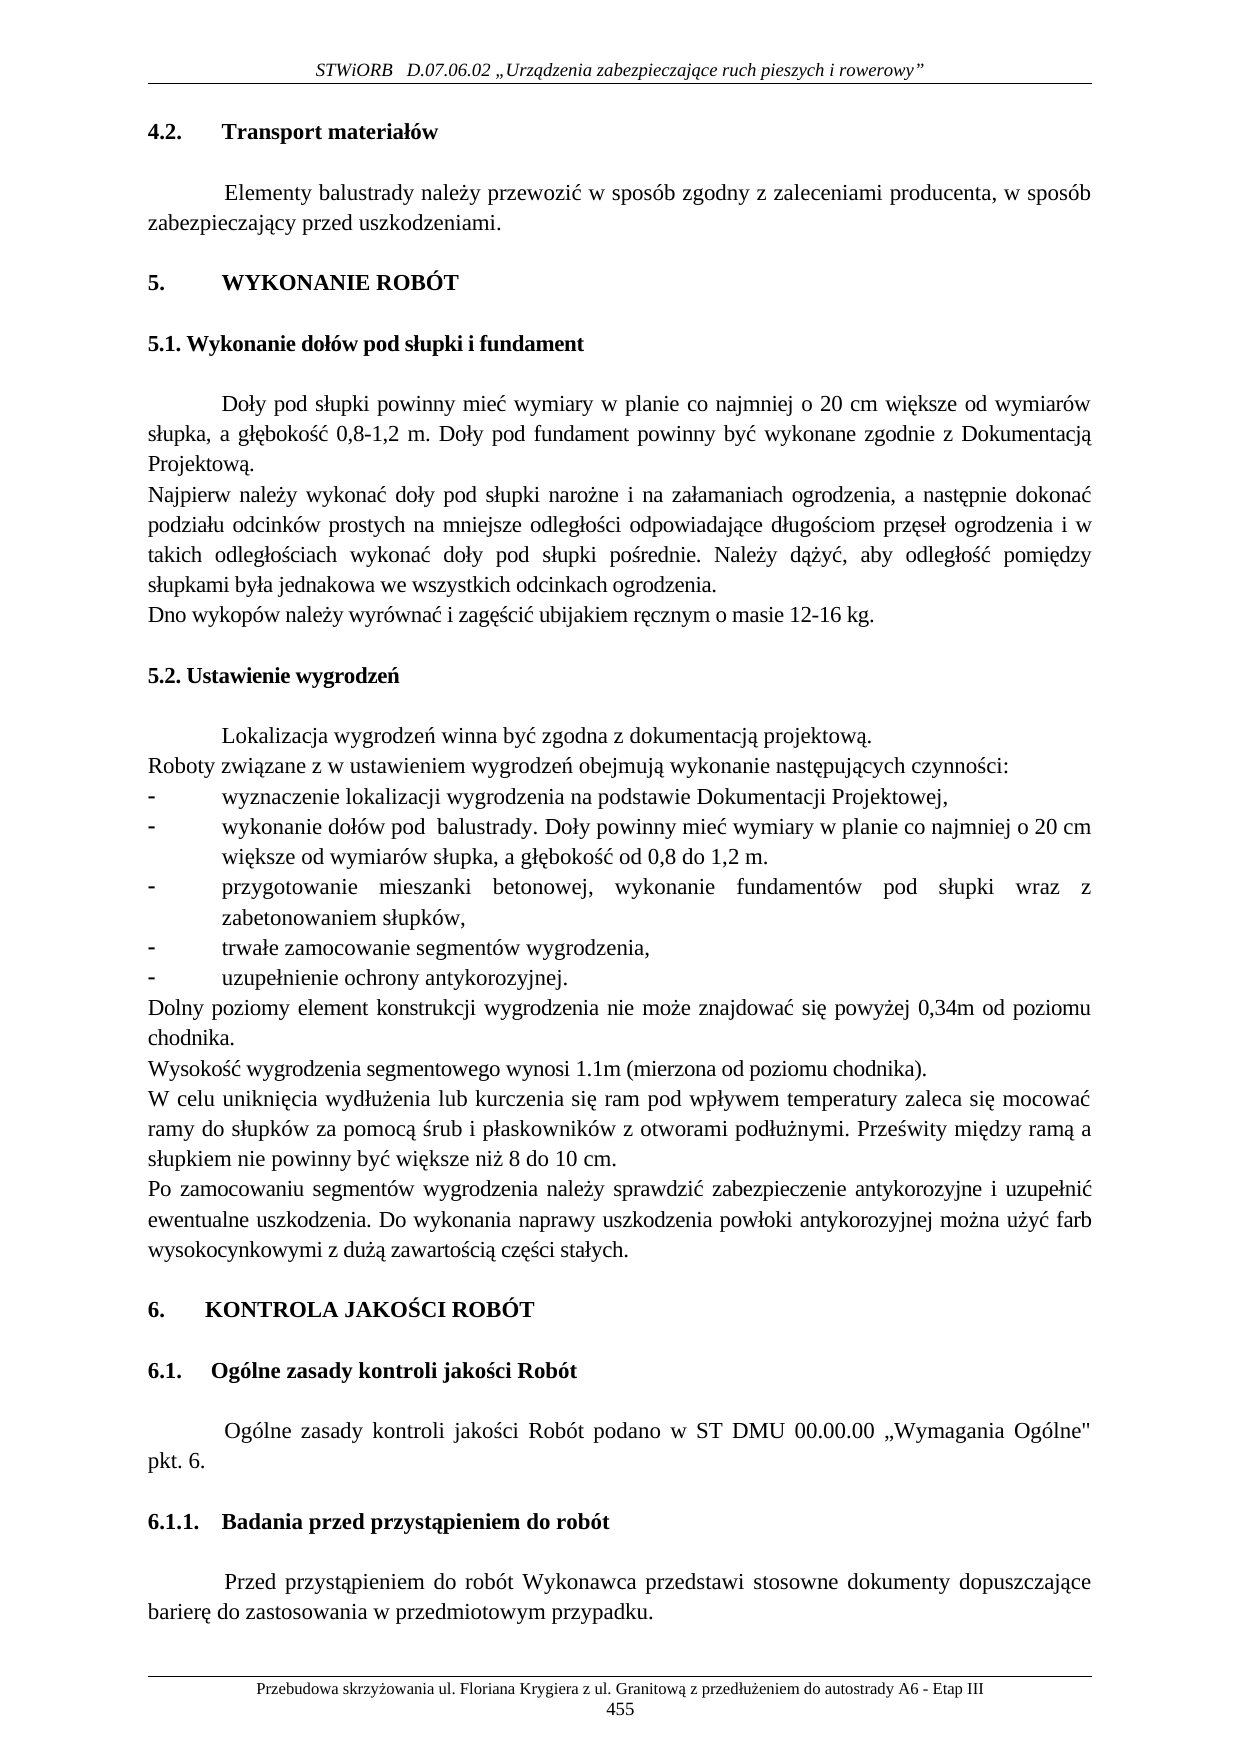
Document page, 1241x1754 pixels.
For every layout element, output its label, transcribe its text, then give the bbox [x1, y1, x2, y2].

text 6.1. Ogólne zasady kontroli jakości Robót [148, 1357, 1092, 1383]
text Lokalizacja wygrodzeń winna być zgodna z dokumentacją projektową. [148, 722, 1092, 749]
text 6. KONTROLA JAKOŚCI ROBÓT [148, 1296, 1092, 1323]
text 6.1.1. Badania przed przystąpieniem do robót [148, 1508, 1092, 1534]
text Po zamocowaniu segmentów wygrodzenia należy sprawdzić zabezpieczenie antykorozyjne i uzupełnić ewentualne uszkodzenia. Do wykonania naprawy uszkodzenia powłoki antykorozyjnej można użyć farb wysokocynkowymi z dużą zawartością części stałych. [148, 1175, 1092, 1262]
list trwałe zamocowanie segmentów wygrodzenia, [148, 934, 1092, 960]
list wyznaczenie lokalizacji wygrodzenia na podstawie Dokumentacji Projektowej, [148, 783, 1092, 809]
list uzupełnienie ochrony antykorozyjnej. [148, 964, 1092, 990]
list przygotowanie mieszanki betonowej, wykonanie fundamentów pod słupki wraz z zabetonowaniem słupków, [148, 873, 1092, 930]
text 5. WYKONANIE ROBÓT [148, 269, 1092, 296]
text Dno wykopów należy wyrównać i zagęścić ubijakiem ręcznym o masie 12-. [148, 601, 1092, 628]
text Dolny poziomy element konstrukcji wygrodzenia nie może znajdować się powyżej 0,34m od poziomu chodnika. [148, 994, 1092, 1051]
text W celu uniknięcia wydłużenia lub kurczenia się ram pod wpływem temperatury zaleca się mocować ramy do słupków za pomocą śrub i płaskowników z otworami podłużnymi. Prześwity między ramą a słupkiem nie powinny być większe niż 8 do . [148, 1085, 1092, 1172]
text Ogólne zasady kontroli jakości Robót podano w ST DMU 00.00.00 „Wymagania Ogólne" pkt. 6. [148, 1417, 1092, 1474]
text Wysokość wygrodzenia segmentowego wynosi 1.1m (mierzona od poziomu chodnika). [148, 1054, 1092, 1081]
text 5.1. Wykonanie dołów pod słupki i fundament [148, 329, 1092, 356]
text Doły pod słupki powinny mieć wymiary w planie co najmniej o większe od wymiarów słupka, a głębokość 0,8-. Doły pod fundament powinny być wykonane zgodnie z Dokumentacją Projektową. [148, 390, 1092, 477]
list Roboty związane z w ustawieniem wygrodzeń obejmują wykonanie następujących czynności: [148, 752, 1092, 779]
text Najpierw należy wykonać doły pod słupki narożne i na załamaniach ogrodzenia, a następnie dokonać podziału odcinków prostych na mniejsze odległości odpowiadające długościom przęseł ogrodzenia i w takich odległościach wykonać doły pod słupki pośrednie. Należy dążyć, aby odległość pomiędzy słupkami była jednakowa we wszystkich odcinkach ogrodzenia. [148, 481, 1092, 598]
list wykonanie dołów pod balustrady. Doły powinny mieć wymiary w planie co najmniej o 20 cm większe od wymiarów słupka, a głębokość od 0,8 do 1,2 m. [148, 813, 1092, 869]
text Elementy balustrady należy przewozić w sposób zgodny z zaleceniami producenta, w sposób zabezpieczający przed uszkodzeniami. [148, 178, 1092, 235]
text 4.2. Transport materiałów [148, 118, 1092, 144]
text 5.2. Ustawienie wygrodzeń [148, 662, 1092, 688]
text Przed przystąpieniem do robót Wykonawca przedstawi stosowne dokumenty dopuszczające barierę do zastosowania w przedmiotowym przypadku. [148, 1568, 1092, 1625]
